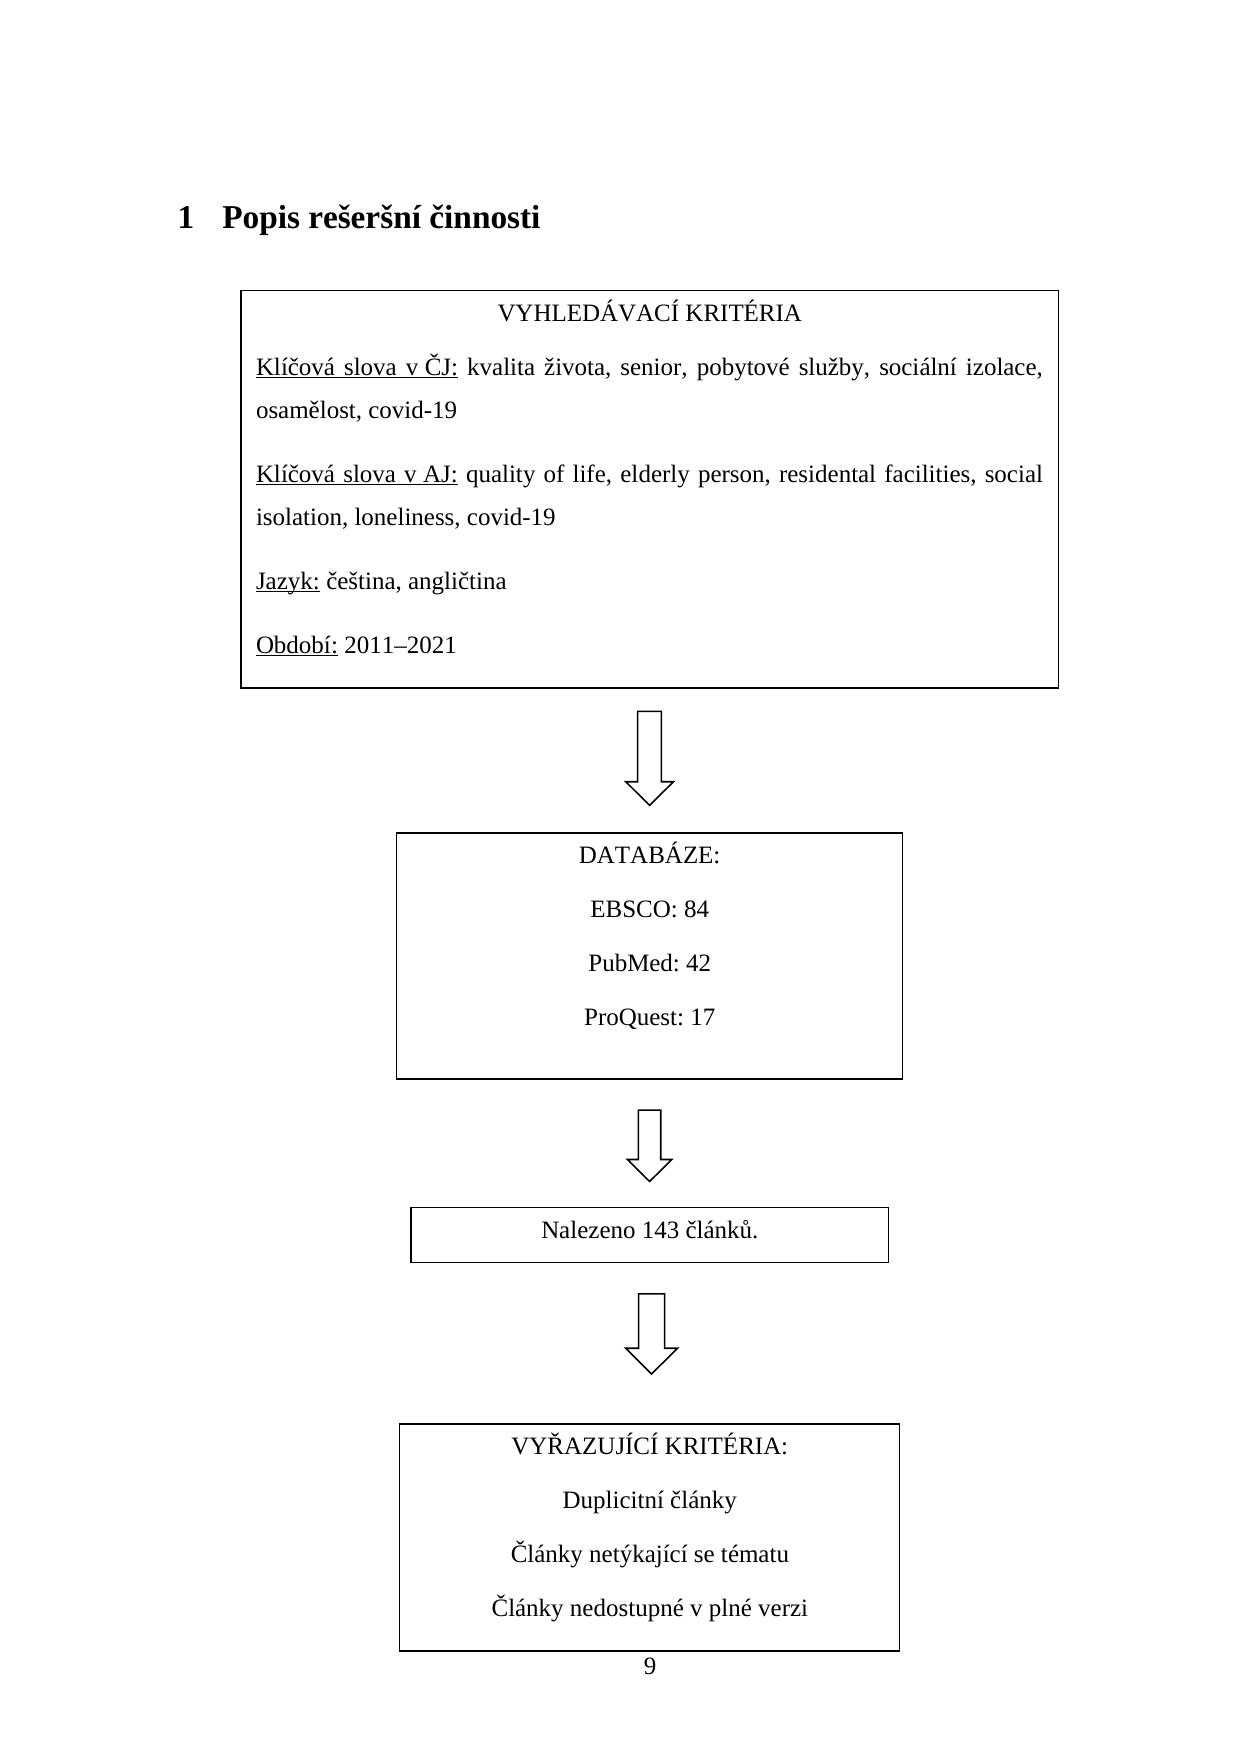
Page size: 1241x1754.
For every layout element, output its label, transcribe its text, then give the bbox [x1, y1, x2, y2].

subtitle Popis rešeršní činnosti [177, 198, 1122, 236]
